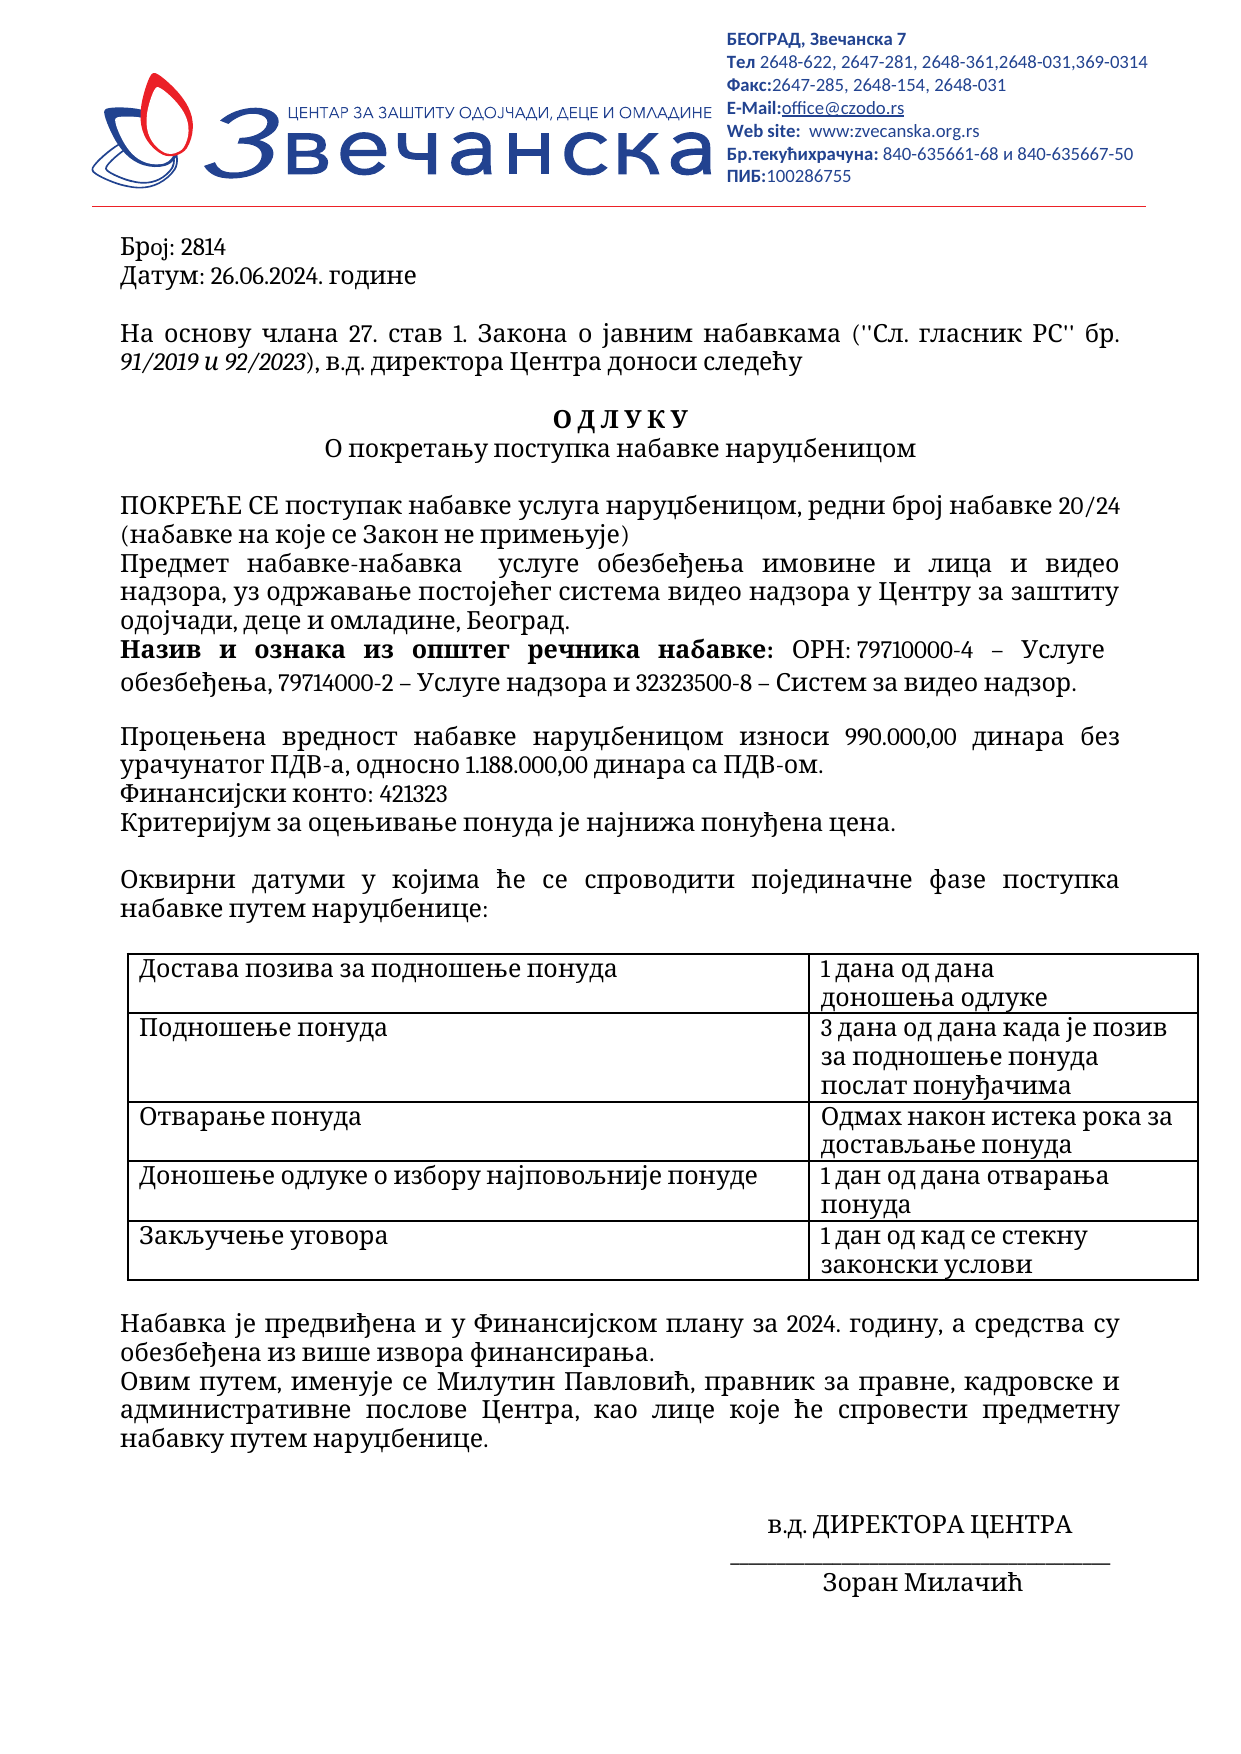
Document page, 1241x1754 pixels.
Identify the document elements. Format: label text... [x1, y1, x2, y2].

table_cell Отварање понуда [129, 1103, 808, 1160]
text Критеријум за оцењивање понуда је најнижа понуђена цена. [120, 809, 1120, 838]
text Процењена вредност набавке наруџбеницом износи 990.000,00 динара без урачунатог ПДВ-а, односно 1.188.000,00 динара са ПДВ-ом. [120, 723, 1120, 780]
table_cell Одмах након истека рока за достављање понуда [810, 1103, 1197, 1160]
text Овим путем, именује се Милутин Павловић, правник за правне, кадровске и административне послове Центра, као лице које ће спровести предметну набавку путем наруџбенице. [120, 1368, 1120, 1454]
text Набавка је предвиђена и у Финансијском плану за 2024. годину, а средства су обезбеђена из више извора финансирања. [120, 1310, 1120, 1368]
table_header 1 дана од дана доношења одлуке [810, 955, 1197, 1012]
text Оквирни датуми у којима ће се спроводити појединачне фазе поступка набавке путем наруџбенице: [120, 866, 1120, 924]
text Финансијски конто: 421323 [120, 780, 1120, 809]
table_cell 1 дан од кад се стекну законски услови [810, 1222, 1197, 1279]
text в.д. ДИРЕКТОРА ЦЕНТРА _________________________________________ [720, 1511, 1120, 1569]
table_cell 1 дан од дана отварања понуда [810, 1162, 1197, 1220]
text Брoj: 2814 [120, 233, 1120, 262]
table_cell Закључење уговора [129, 1222, 808, 1279]
table_header Достава позива за подношење понуда [129, 955, 808, 1012]
text Зоран Милачић [120, 1569, 1120, 1598]
text О покретању поступка набавке наруџбеницом [120, 434, 1120, 463]
text О Д Л У К У [120, 406, 1120, 434]
text Назив и ознака из општег речника набавке: ОРН: 79710000-4 – Услуге обезбеђења, 79714000-2 – Услуге надзора и 32323500-8 – Систем за видео надзор. [120, 636, 1105, 698]
text На основу члана 27. став 1. Закона о јавним набавкама (''Сл. гласник РС'' бр. 91/2019 и 92/2023), в.д. директора Центра доноси следећу [120, 319, 1120, 377]
table_cell 3 дана од дана када је позив за подношење понуда послат понуђачима [810, 1014, 1197, 1101]
text ПОКРЕЋЕ СЕ поступак набавке услуга наруџбеницом, редни број набавке 20/24 (набавке на које се Закон не примењује) [120, 492, 1120, 549]
text Предмет набавке-набавка услуге обезбеђења имовине и лица и видео надзора, уз одржавање постојећег система видео надзора у Центру за заштиту одојчади, деце и омладине, Београд. [120, 549, 1120, 636]
table_cell Доношење одлуке о избору најповољније понуде [129, 1162, 808, 1220]
text Датум: 26.06.2024. године [120, 262, 1120, 291]
table_cell Подношење понуда [129, 1014, 808, 1101]
